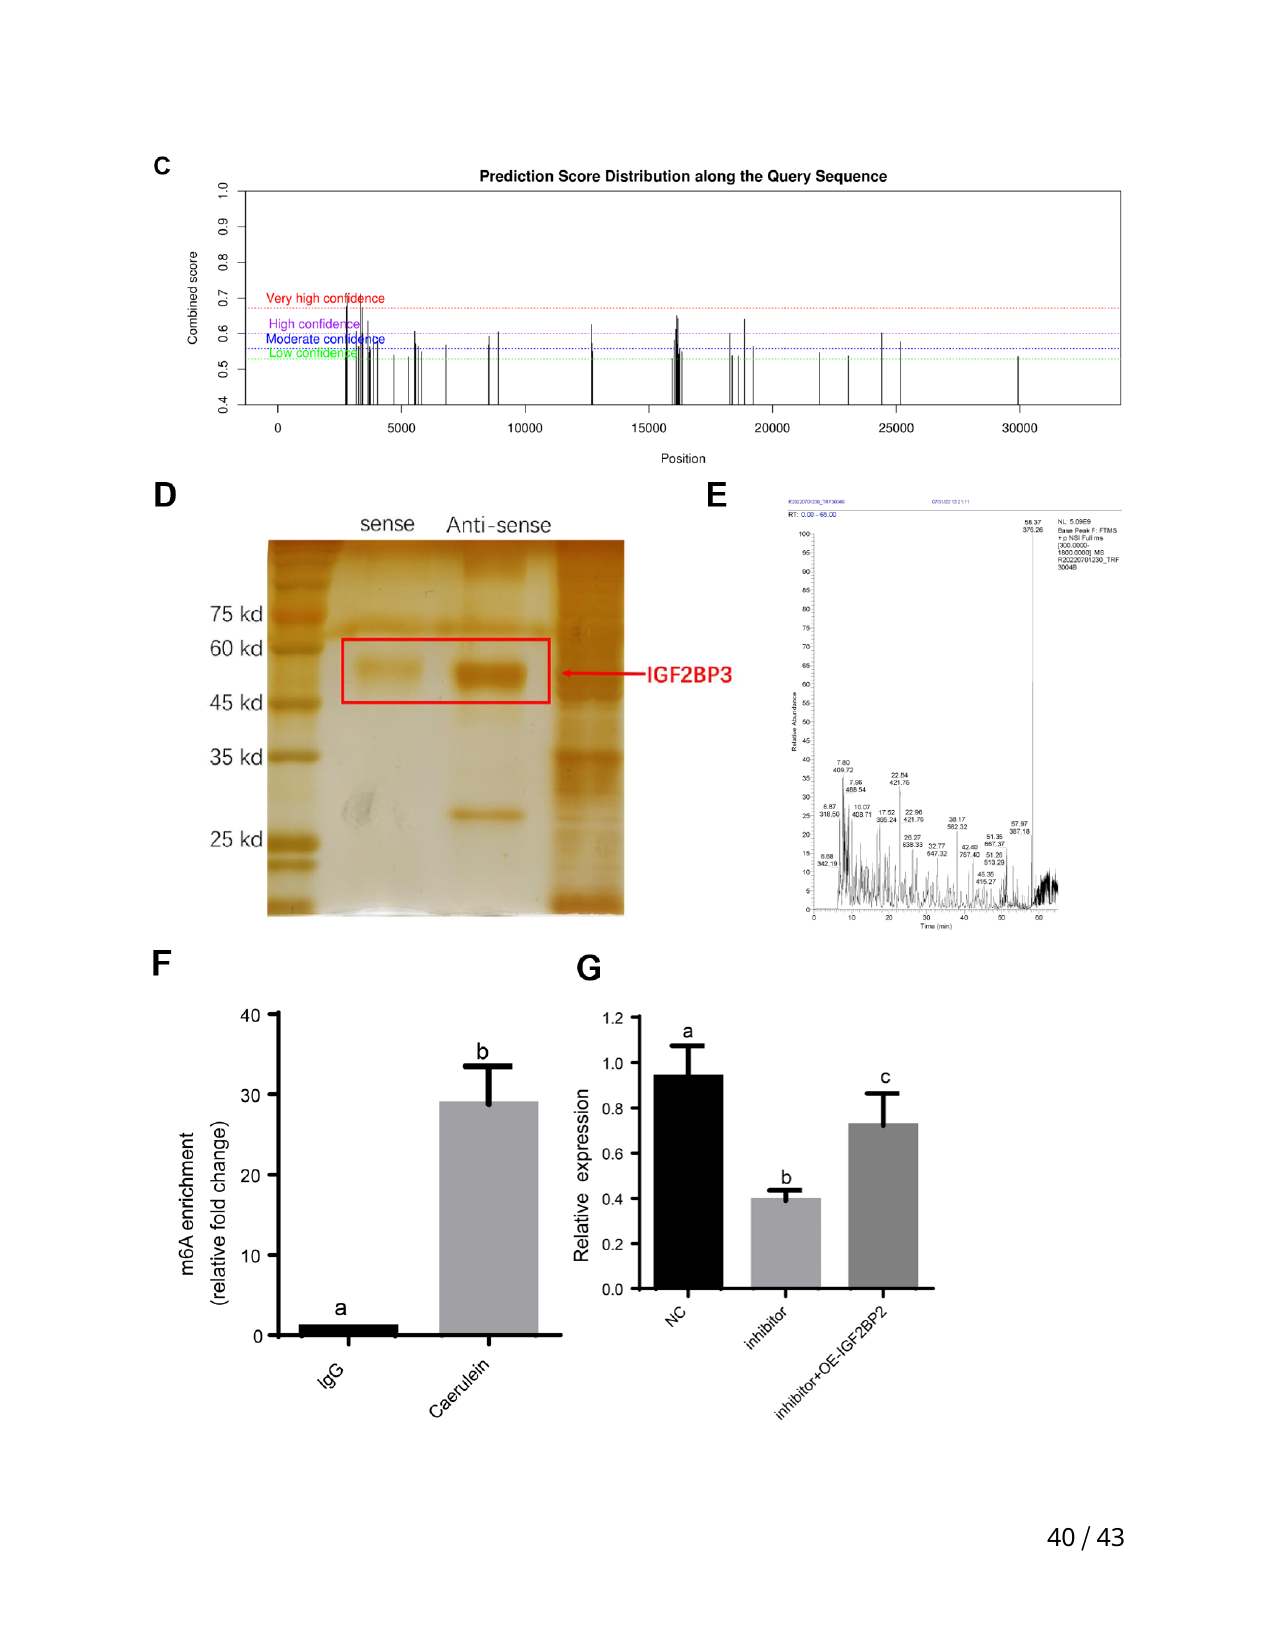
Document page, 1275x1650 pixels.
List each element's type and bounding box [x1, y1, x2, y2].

picture [150, 947, 566, 1424]
picture [150, 478, 1125, 934]
picture [150, 150, 1125, 465]
picture [572, 950, 936, 1424]
